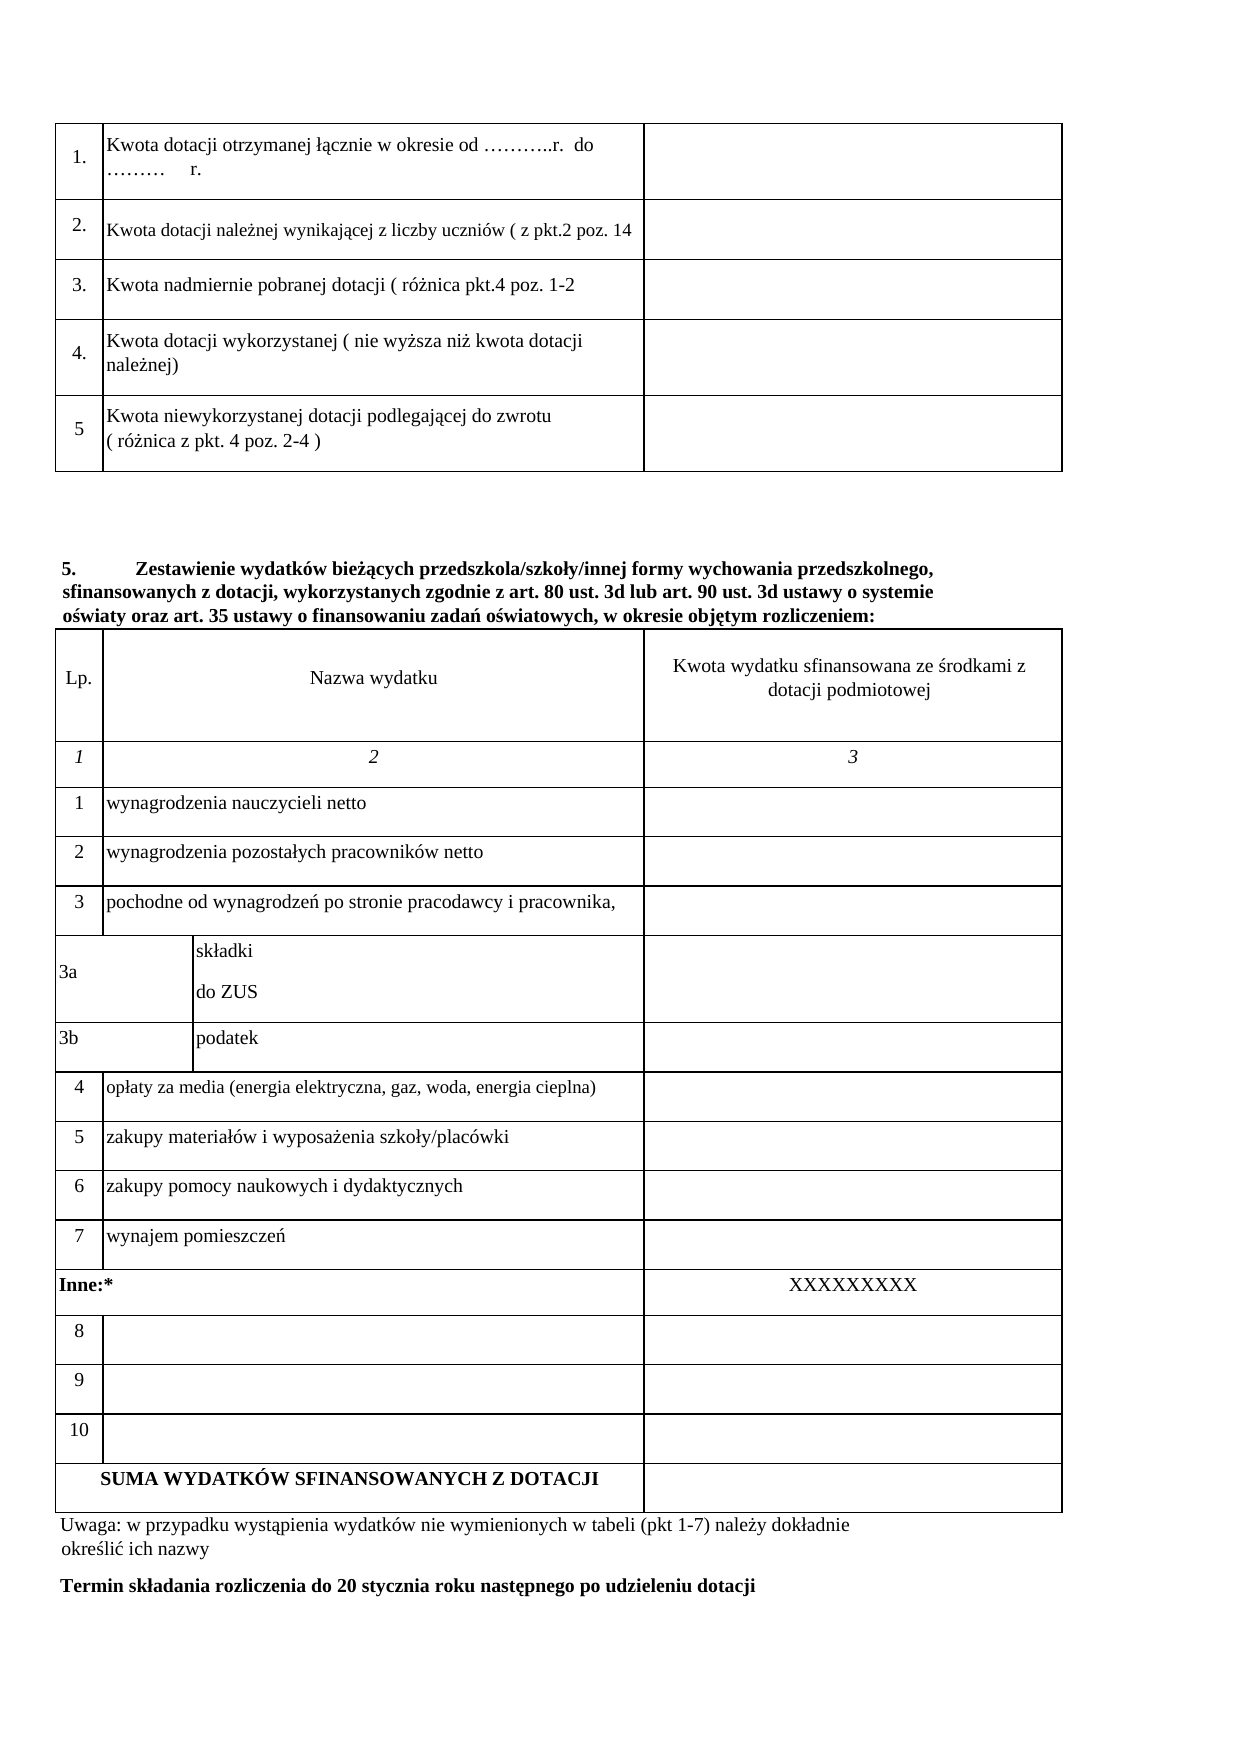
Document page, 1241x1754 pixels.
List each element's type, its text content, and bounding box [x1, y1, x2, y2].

table_cell 3. [56, 260, 102, 319]
table_cell [645, 1122, 1061, 1170]
table_header Lp. [56, 630, 102, 741]
table_cell 6 [56, 1171, 102, 1219]
table_cell [104, 1415, 643, 1463]
table_cell [645, 200, 1061, 259]
table_cell XXXXXXXXX [645, 1270, 1061, 1314]
table_cell 4. [56, 320, 102, 395]
table_cell Inne:* [56, 1270, 643, 1314]
table_cell [645, 788, 1061, 836]
table_cell Kwota nadmiernie pobranej dotacji ( różnica pkt.4 poz. 1-2 [104, 260, 643, 319]
table_cell [645, 837, 1061, 885]
table_cell 3 [645, 742, 1061, 787]
table_cell podatek [194, 1023, 643, 1071]
table_cell pochodne od wynagrodzeń po stronie pracodawcy i pracownika, [104, 887, 643, 935]
text Termin składania rozliczenia do 20 stycznia roku następnego po udzieleniu dotacji [60, 1574, 1002, 1597]
table_cell SUMA WYDATKÓW SFINANSOWANYCH Z DOTACJI [56, 1464, 643, 1512]
table_cell [645, 1023, 1061, 1071]
table_cell 10 [56, 1415, 102, 1463]
table_cell [645, 1464, 1061, 1512]
text Uwaga: w przypadku wystąpienia wydatków nie wymienionych w tabeli (pkt 1-7) należy dokładnie określić ich nazwy [60, 1513, 854, 1559]
table_cell [645, 124, 1061, 199]
table_cell 9 [56, 1365, 102, 1413]
table_cell 1. [56, 124, 102, 199]
table_cell [645, 1073, 1061, 1121]
table_cell opłaty za media (energia elektryczna, gaz, woda, energia cieplna) [104, 1073, 643, 1121]
table_cell [645, 936, 1061, 1022]
table_header Kwota wydatku sfinansowana ze środkami z dotacji podmiotowej [645, 630, 1061, 741]
table_cell 3a [56, 936, 192, 1022]
table_cell [645, 887, 1061, 935]
table_cell [645, 1415, 1061, 1463]
table_cell 5 [56, 1122, 102, 1170]
table_cell [104, 1365, 643, 1413]
table_cell 2 [104, 742, 643, 787]
table_cell [645, 320, 1061, 395]
table_cell wynagrodzenia nauczycieli netto [104, 788, 643, 836]
table_cell zakupy pomocy naukowych i dydaktycznych [104, 1171, 643, 1219]
table_cell [645, 396, 1061, 471]
table_cell 4 [56, 1073, 102, 1121]
table_cell [104, 1316, 643, 1364]
table_cell 2. [56, 200, 102, 259]
table_cell 1 [56, 788, 102, 836]
table_cell Kwota dotacji otrzymanej łącznie w okresie od ………..r. do ……… r. [104, 124, 643, 199]
table_cell składki do ZUS [194, 936, 643, 1022]
table_cell zakupy materiałów i wyposażenia szkoły/placówki [104, 1122, 643, 1170]
table_cell Kwota dotacji wykorzystanej ( nie wyższa niż kwota dotacji należnej) [104, 320, 643, 395]
table_cell [645, 1171, 1061, 1219]
table_cell Kwota dotacji należnej wynikającej z liczby uczniów ( z pkt.2 poz. 14 [104, 200, 643, 259]
list Zestawienie wydatków bieżących przedszkola/szkoły/innej formy wychowania przedszkolnego, sfinansowanych z dotacji, wykorzystanych zgodnie z art. 80 ust. 3d lub art. 90 ust. 3d ustawy o systemie oświaty oraz art. 35 ustawy o finansowaniu zadań oświatowych, w okresie objętym rozliczeniem: [61, 557, 1002, 626]
table_cell 3b [56, 1023, 192, 1071]
table_cell 7 [56, 1221, 102, 1269]
table_cell [645, 1365, 1061, 1413]
table_cell wynajem pomieszczeń [104, 1221, 643, 1269]
table_cell [645, 260, 1061, 319]
table_cell 2 [56, 837, 102, 885]
table_cell [645, 1316, 1061, 1364]
table_cell wynagrodzenia pozostałych pracowników netto [104, 837, 643, 885]
table_cell 5 [56, 396, 102, 471]
table_cell 8 [56, 1316, 102, 1364]
table_cell 3 [56, 887, 102, 935]
table_cell Kwota niewykorzystanej dotacji podlegającej do zwrotu ( różnica z pkt. 4 poz. 2-4 ) [104, 396, 643, 471]
table_header Nazwa wydatku [104, 630, 643, 741]
table_cell 1 [56, 742, 102, 787]
table_cell [645, 1221, 1061, 1269]
